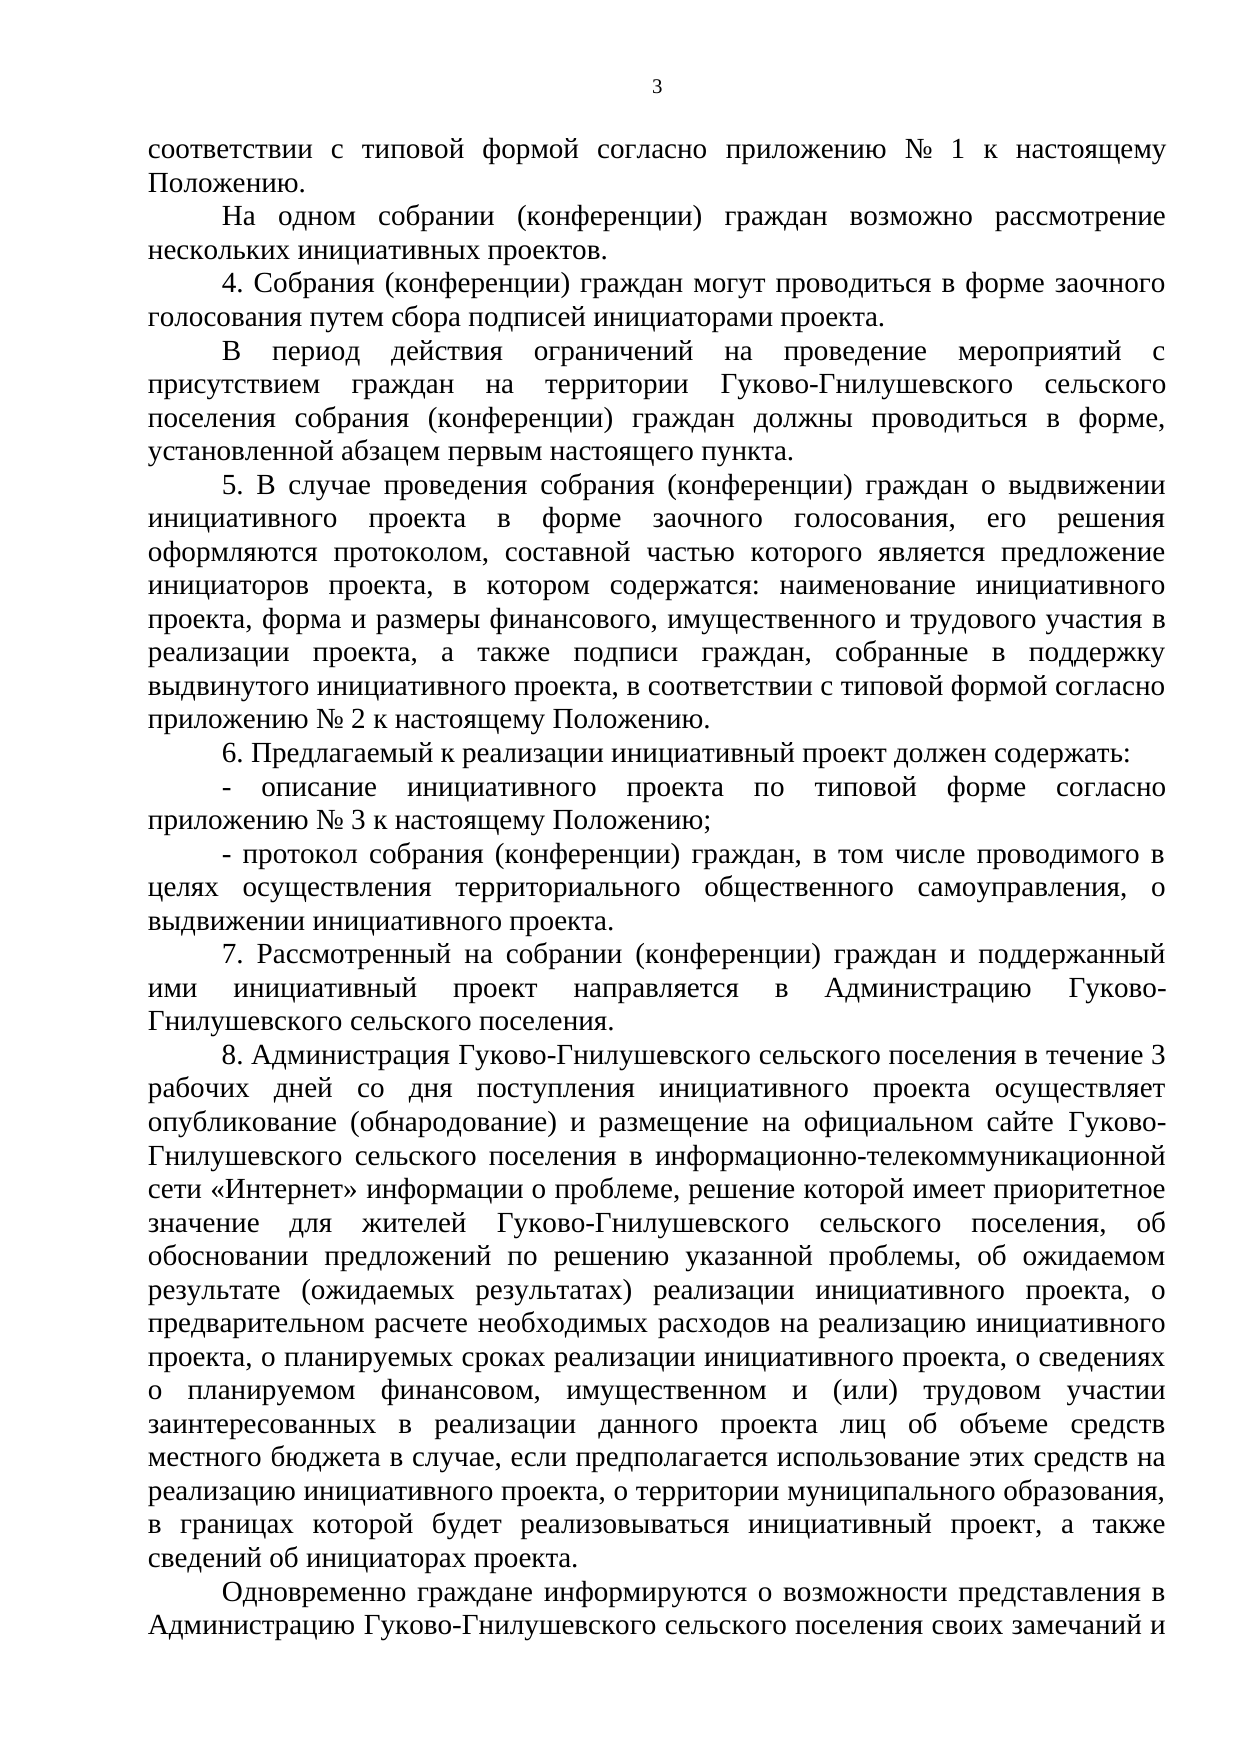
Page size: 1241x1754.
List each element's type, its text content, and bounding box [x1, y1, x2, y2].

text 4. Собрания (конференции) граждан могут проводиться в форме заочного голосования путем сбора подписей инициаторами проекта. [148, 266, 1166, 333]
text 5. В случае проведения собрания (конференции) граждан о выдвижении инициативного проекта в форме заочного голосования, его решения оформляются протоколом, составной частью которого является предложение инициаторов проекта, в котором содержатся: наименование инициативного проекта, форма и размеры финансового, имущественного и трудового участия в реализации проекта, а также подписи граждан, собранные в поддержку выдвинутого инициативного проекта, в соответствии с типовой формой согласно приложению № 2 к настоящему Положению. [148, 467, 1166, 735]
text 6. Предлагаемый к реализации инициативный проект должен содержать: [148, 735, 1166, 769]
text - протокол собрания (конференции) граждан, в том числе проводимого в целях осуществления территориального общественного самоуправления, о выдвижении инициативного проекта. [148, 836, 1166, 936]
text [148, 131, 1166, 198]
text 7. Рассмотренный на собрании (конференции) граждан и поддержанный ими инициативный проект направляется в Администрацию Гуково-Гнилушевского сельского поселения. [148, 936, 1166, 1037]
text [148, 1574, 1166, 1641]
text На одном собрании (конференции) граждан возможно рассмотрение нескольких инициативных проектов. [148, 198, 1166, 266]
text - описание инициативного проекта по типовой форме согласно приложению № 3 к настоящему Положению; [148, 769, 1166, 836]
text В период действия ограничений на проведение мероприятий с присутствием граждан на территории Гуково-Гнилушевского сельского поселения собрания (конференции) граждан должны проводиться в форме, установленной абзацем первым настоящего пункта. [148, 333, 1166, 467]
text 8. Администрация Гуково-Гнилушевского сельского поселения в течение 3 рабочих дней со дня поступления инициативного проекта осуществляет опубликование (обнародование) и размещение на официальном сайте Гуково-Гнилушевского сельского поселения в информационно-телекоммуникационной сети «Интернет» информации о проблеме, решение которой имеет приоритетное значение для жителей Гуково-Гнилушевского сельского поселения, об обосновании предложений по решению указанной проблемы, об ожидаемом результате (ожидаемых результатах) реализации инициативного проекта, о предварительном расчете необходимых расходов на реализацию инициативного проекта, о планируемых сроках реализации инициативного проекта, о сведениях о планируемом финансовом, имущественном и (или) трудовом участии заинтересованных в реализации данного проекта лиц об объеме средств местного бюджета в случае, если предполагается использование этих средств на реализацию инициативного проекта, о территории муниципального образования, в границах которой будет реализовываться инициативный проект, а также сведений об инициаторах проекта. [148, 1037, 1166, 1574]
